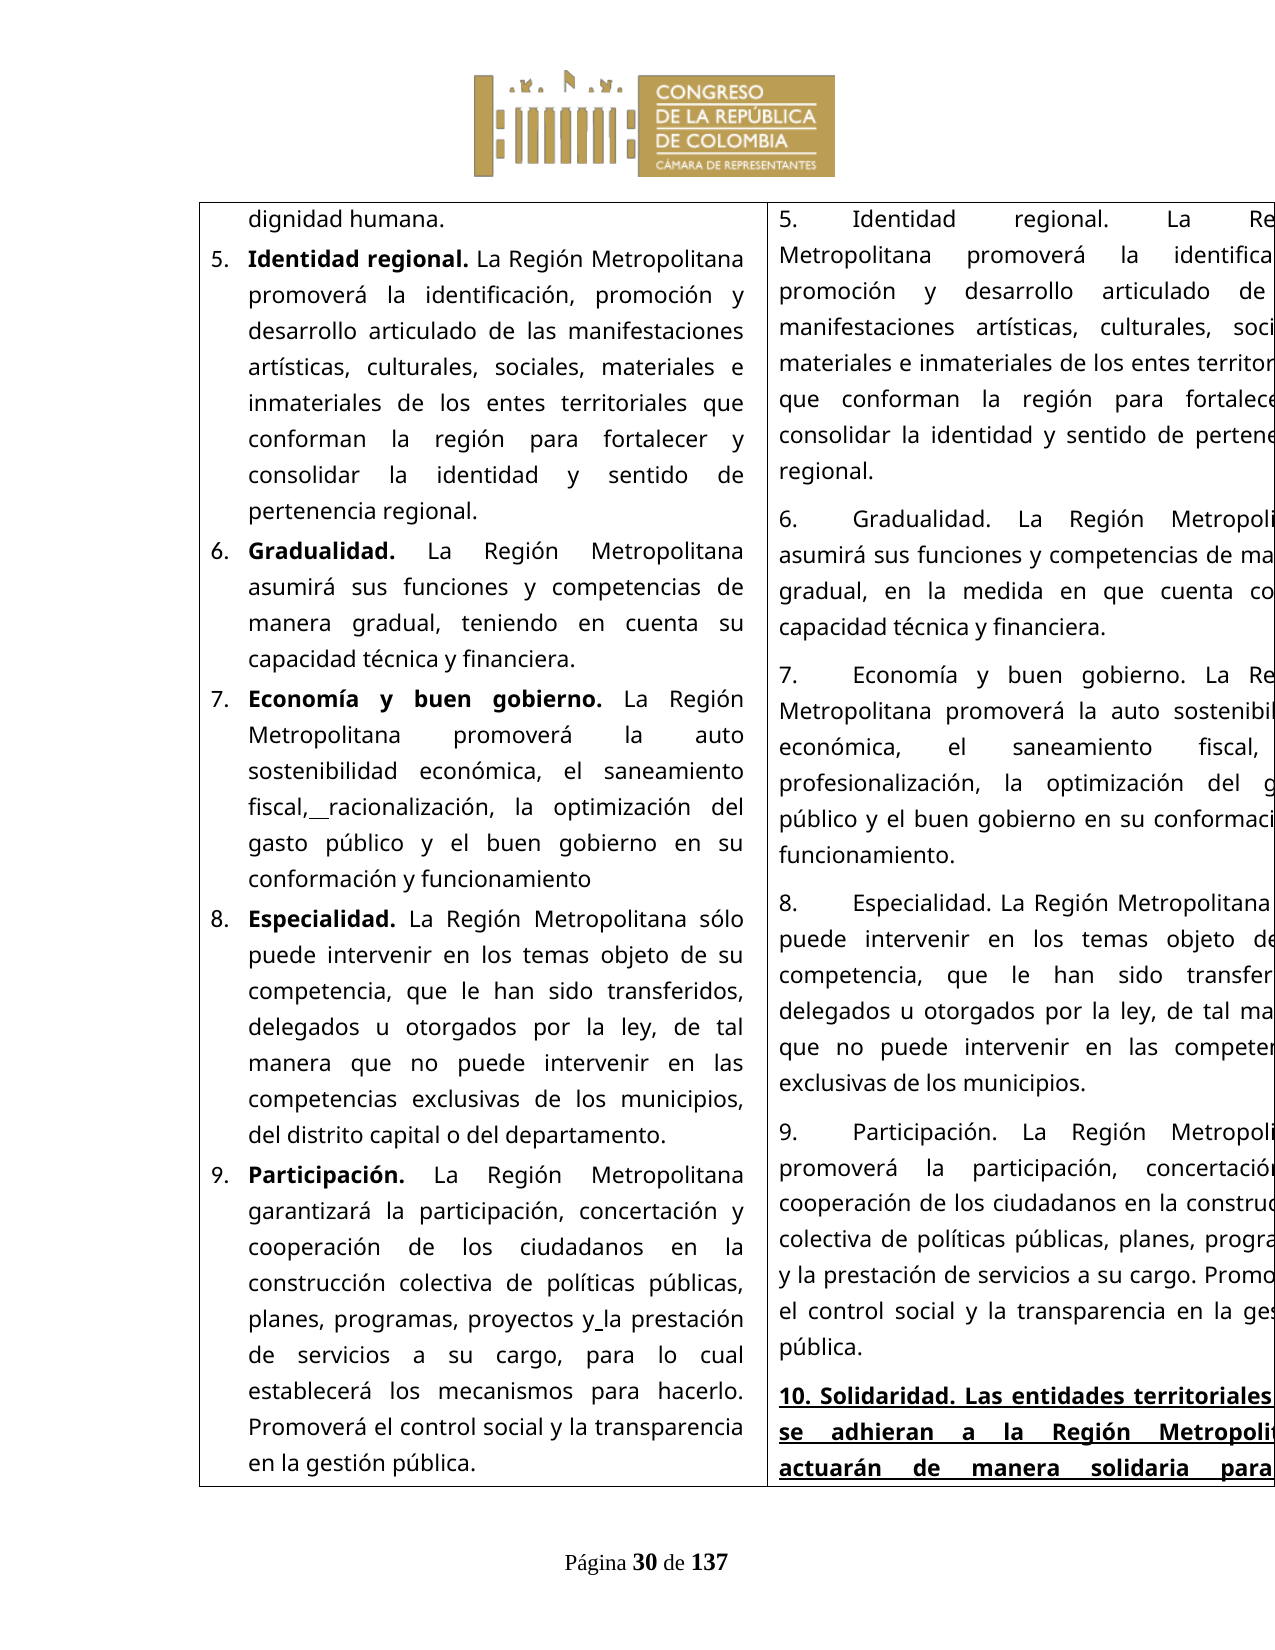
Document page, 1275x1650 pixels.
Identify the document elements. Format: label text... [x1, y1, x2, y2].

picture [474, 70, 835, 177]
